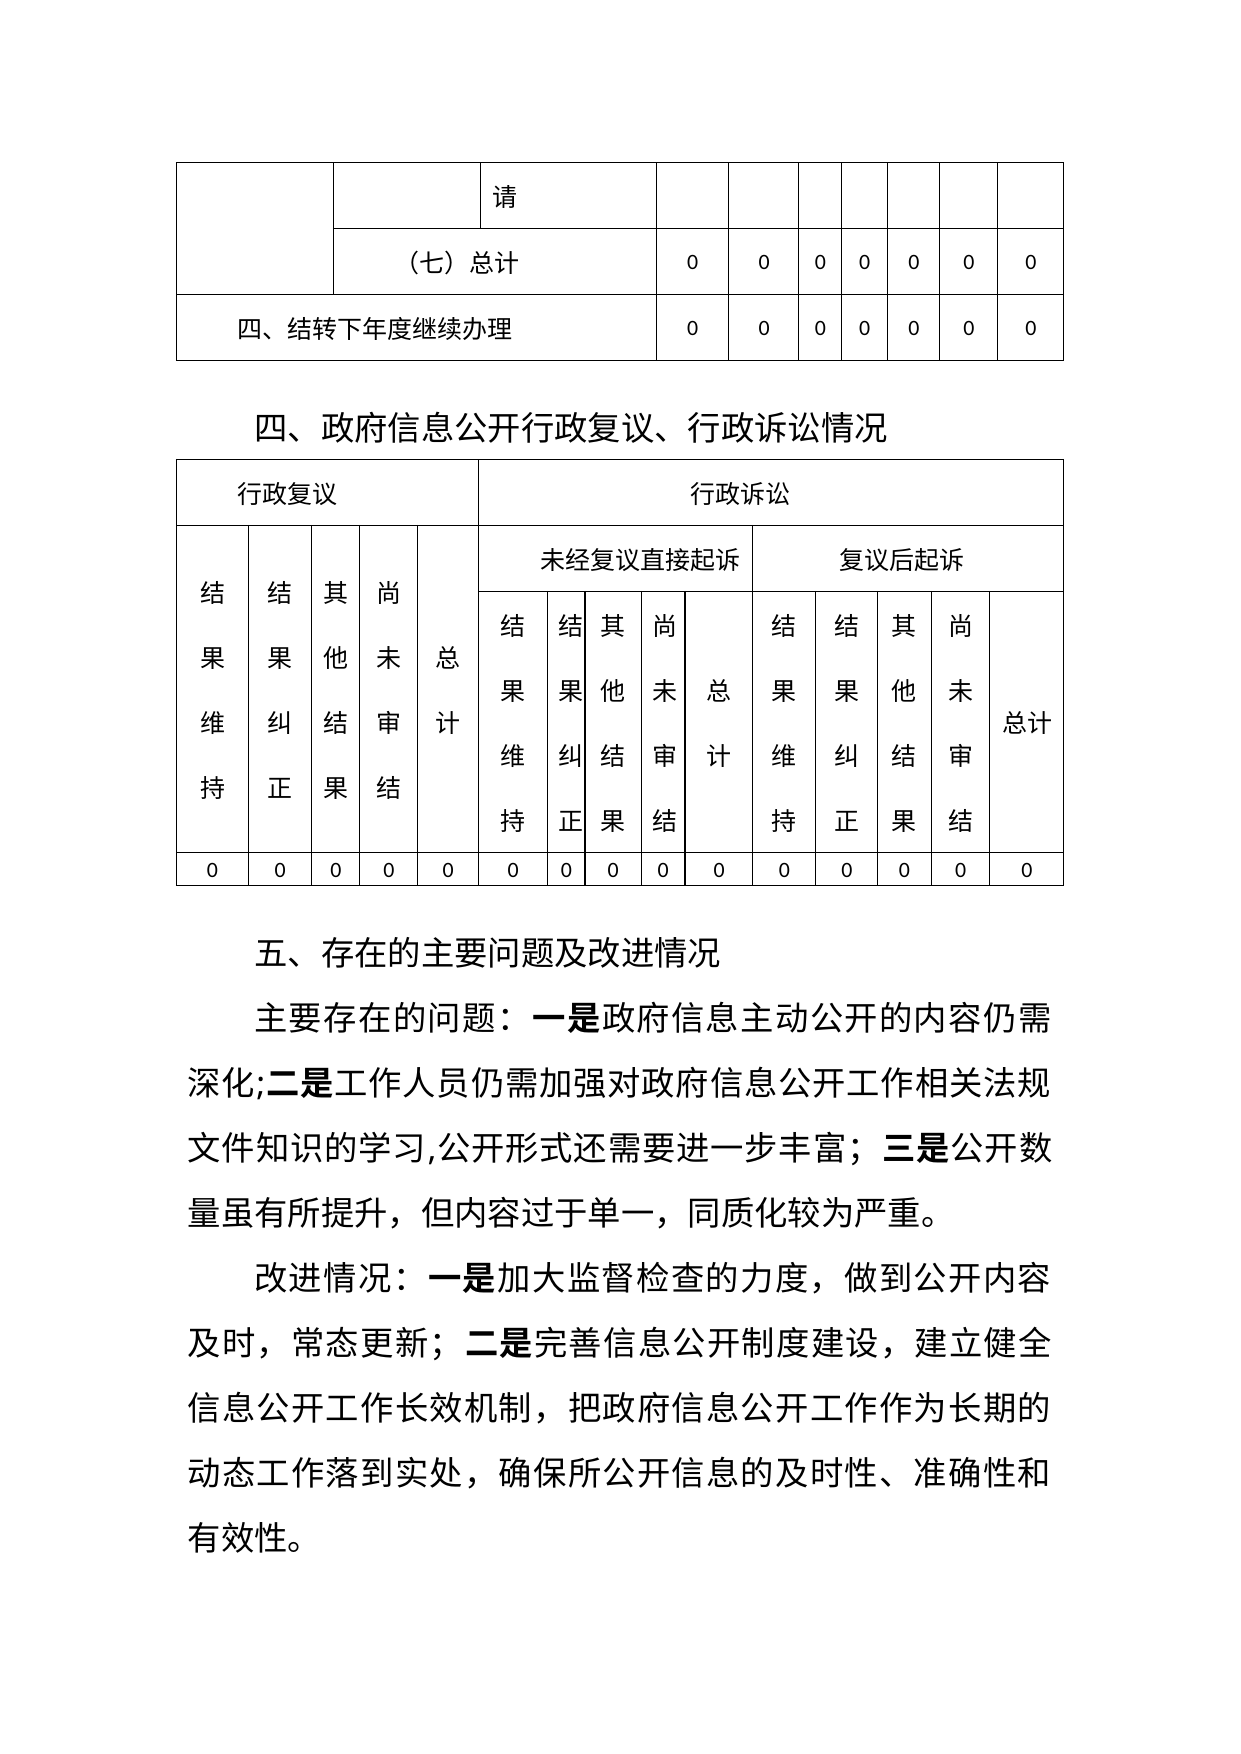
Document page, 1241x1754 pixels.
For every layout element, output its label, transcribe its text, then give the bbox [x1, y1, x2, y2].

table_cell 尚未审结 [360, 526, 417, 852]
table_cell 总计 [990, 592, 1063, 852]
table_cell 其他结果 [312, 526, 359, 852]
table_cell 0 [932, 853, 989, 885]
table_cell 结果纠 正 [816, 592, 877, 852]
table_cell 0 [998, 229, 1063, 294]
table_cell 结果纠正 [249, 526, 311, 852]
table_cell 其他结果 [878, 592, 931, 852]
table_cell 0 [312, 853, 359, 885]
table_cell 0 [888, 163, 939, 228]
table_cell 0 [888, 295, 939, 360]
table_cell 0 [249, 853, 311, 885]
table_cell 0 [729, 295, 798, 360]
table_cell 总计 [686, 592, 752, 852]
text 主要存在的问题：一是政府信息主动公开的内容仍需深化;二是工作人员仍需加强对政府信息公开工作相关法规文件知识的学习,公开形式还需要进一步丰富；三是公开数量虽有所提升，但内容过于单一，同质化较为严重。 [187, 984, 1053, 1244]
table_cell 0 [418, 853, 478, 885]
table_cell 0 [940, 295, 997, 360]
table_cell 尚未审结 [932, 592, 989, 852]
table_cell 结果维持 [479, 592, 547, 852]
table_cell 结果 维持 [177, 526, 248, 852]
table_cell 0 [642, 853, 684, 885]
table_cell 0 [753, 853, 815, 885]
table_header 行政复议 [177, 460, 478, 525]
table_cell 0 [177, 853, 248, 885]
table_cell 0 [360, 853, 417, 885]
table_cell 0 [586, 853, 641, 885]
table_cell 0 [799, 229, 841, 294]
text 改进情况：一是加大监督检查的力度，做到公开内容及时，常态更新；二是完善信息公开制度建设，建立健全信息公开工作长效机制，把政府信息公开工作作为长期的动态工作落到实处，确保所公开信息的及时性、准确性和有效性。 [187, 1244, 1053, 1569]
table_cell 尚未审结 [642, 592, 684, 852]
table_cell 复议后起诉 [753, 526, 1063, 591]
text 五、存在的主要问题及改进情况 [187, 919, 1053, 984]
table_cell 0 [548, 853, 584, 885]
table_cell 0 [799, 163, 841, 228]
table_cell 0 [998, 295, 1063, 360]
table_cell 四、结转下年度继续办理 [177, 295, 656, 360]
table_cell 0 [799, 295, 841, 360]
table_cell 0 [686, 853, 752, 885]
table_cell 0 [657, 229, 728, 294]
table_cell 其他结 果 [586, 592, 641, 852]
table_cell 0 [729, 229, 798, 294]
table_cell 0 [878, 853, 931, 885]
table_cell 0 [657, 163, 728, 228]
table_cell 0 [479, 853, 547, 885]
table_cell 0 [657, 295, 728, 360]
table_cell 未经复议直接起诉 [479, 526, 752, 591]
text 四、政府信息公开行政复议、行政诉讼情况 [187, 394, 1053, 459]
table_cell 0 [842, 163, 887, 228]
table_cell 0 [842, 229, 887, 294]
table_cell 结果纠正 [548, 592, 584, 852]
table_cell 0 [729, 163, 798, 228]
table_cell 0 [816, 853, 877, 885]
table_cell 0 [990, 853, 1063, 885]
table_cell 0 [842, 295, 887, 360]
table_cell 0 [940, 163, 997, 228]
table_cell 0 [940, 229, 997, 294]
table_cell 0 [998, 163, 1063, 228]
table_cell （七）总计 [334, 229, 656, 294]
table_cell 总计 [418, 526, 478, 852]
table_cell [481, 163, 656, 228]
table_header 行政诉讼 [479, 460, 1063, 525]
table_cell 0 [888, 229, 939, 294]
table_cell 结果维 持 [753, 592, 815, 852]
